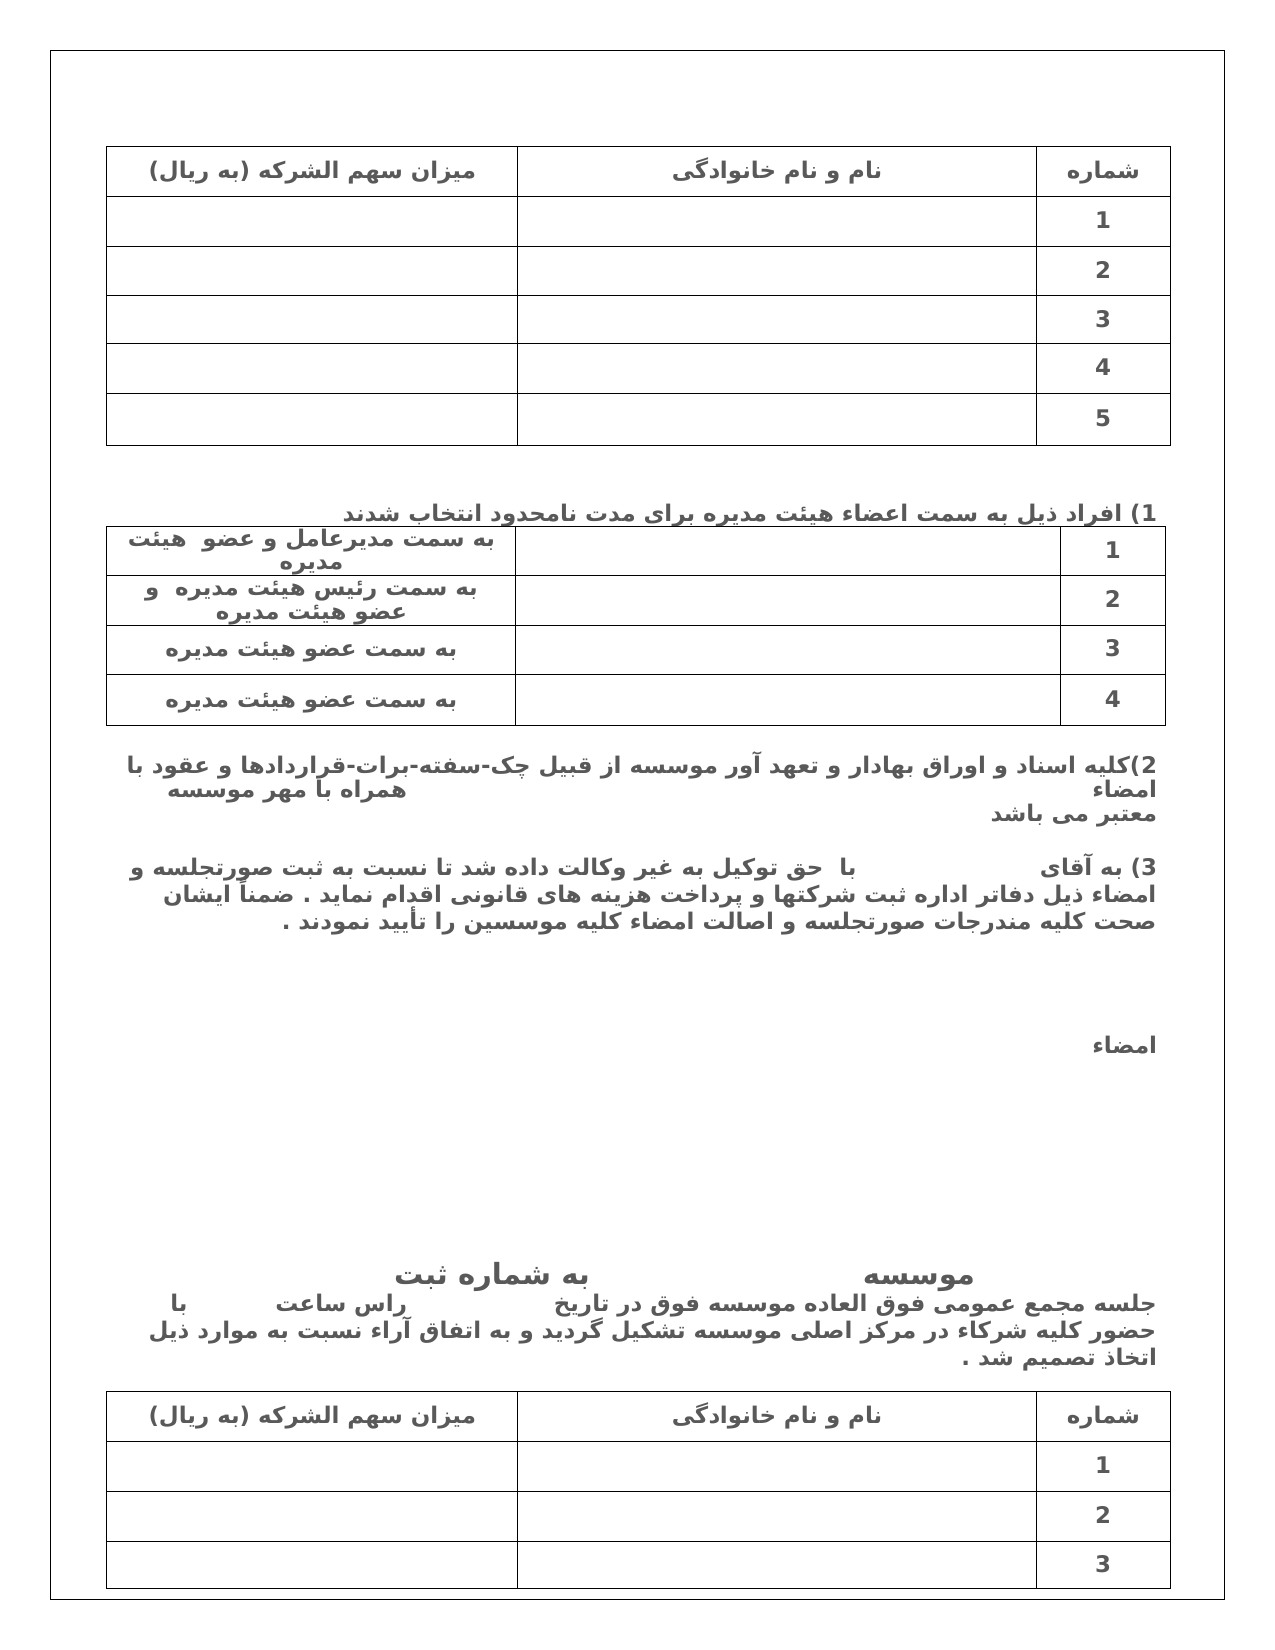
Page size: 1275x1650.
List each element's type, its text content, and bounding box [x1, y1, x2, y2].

table_cell [518, 394, 1036, 445]
table_header میزان سهم الشرکه (به ریال) [107, 1392, 517, 1441]
table_cell 3 [1037, 1542, 1170, 1588]
table_cell [107, 394, 517, 445]
text جلسه مجمع عمومی فوق العاده موسسه فوق در تاریخ راس ساعت با حضور کلیه شرکاء در مرکز اصلی موسسه تشکیل گردید و به اتفاق آراء نسبت به موارد ذیل اتخاذ تصمیم شد . [118, 1290, 1157, 1370]
table_header شماره [1037, 147, 1170, 196]
table_cell [107, 197, 517, 246]
table_cell 5 [1037, 394, 1170, 445]
table_cell به سمت عضو هیئت مدیره [107, 675, 515, 725]
table_cell [518, 296, 1036, 343]
table_cell 3 [1037, 296, 1170, 343]
table_cell [107, 344, 517, 393]
table_cell 2 [1037, 1492, 1170, 1541]
text موسسه به شماره ثبت [118, 1260, 1157, 1290]
table_header شماره [1037, 1392, 1170, 1441]
text 3) به آقای با حق توکیل به غیر وکالت داده شد تا نسبت به ثبت صورتجلسه و امضاء ذیل دفاتر اداره ثبت شرکتها و پرداخت هزینه های قانونی اقدام نماید . ضمناً ایشان صحت کلیه مندرجات صورتجلسه و اصالت امضاء کلیه موسسین را تأیید نمودند . [118, 854, 1157, 934]
table_cell [518, 1492, 1036, 1541]
text امضاء [118, 1032, 1157, 1059]
text 2)کلیه اسناد و اوراق بهادار و تعهد آور موسسه از قبیل چک-سفته-برات-قراردادها و عقود با امضاء همراه با مهر موسسه معتبر می باشد [118, 754, 1157, 826]
table_cell به سمت رئیس هیئت مدیره و عضو هیئت مدیره [107, 576, 515, 624]
table_cell [518, 344, 1036, 393]
text 1) افراد ذیل به سمت اعضاء هیئت مدیره برای مدت نامحدود انتخاب شدند [118, 502, 1157, 526]
table_header به سمت مدیرعامل و عضو هیئت مدیره [107, 527, 515, 575]
table_cell [107, 296, 517, 343]
table_cell 1 [1037, 197, 1170, 246]
table_header نام و نام خانوادگی [518, 1392, 1036, 1441]
table_cell 2 [1061, 576, 1165, 624]
table_cell [516, 576, 1060, 624]
table_cell [516, 626, 1060, 674]
table_cell [107, 247, 517, 295]
table_cell 4 [1061, 675, 1165, 725]
table_cell 4 [1037, 344, 1170, 393]
table_header [516, 527, 1060, 575]
table_cell [518, 247, 1036, 295]
table_cell به سمت عضو هیئت مدیره [107, 626, 515, 674]
table_cell [518, 1442, 1036, 1491]
table_cell [516, 675, 1060, 725]
table_cell [518, 197, 1036, 246]
table_cell [107, 1542, 517, 1588]
table_header نام و نام خانوادگی [518, 147, 1036, 196]
table_cell 2 [1037, 247, 1170, 295]
table_header میزان سهم الشرکه (به ریال) [107, 147, 517, 196]
table_cell 3 [1061, 626, 1165, 674]
table_header 1 [1061, 527, 1165, 575]
table_cell 1 [1037, 1442, 1170, 1491]
table_cell [107, 1492, 517, 1541]
table_cell [107, 1442, 517, 1491]
table_cell [518, 1542, 1036, 1588]
